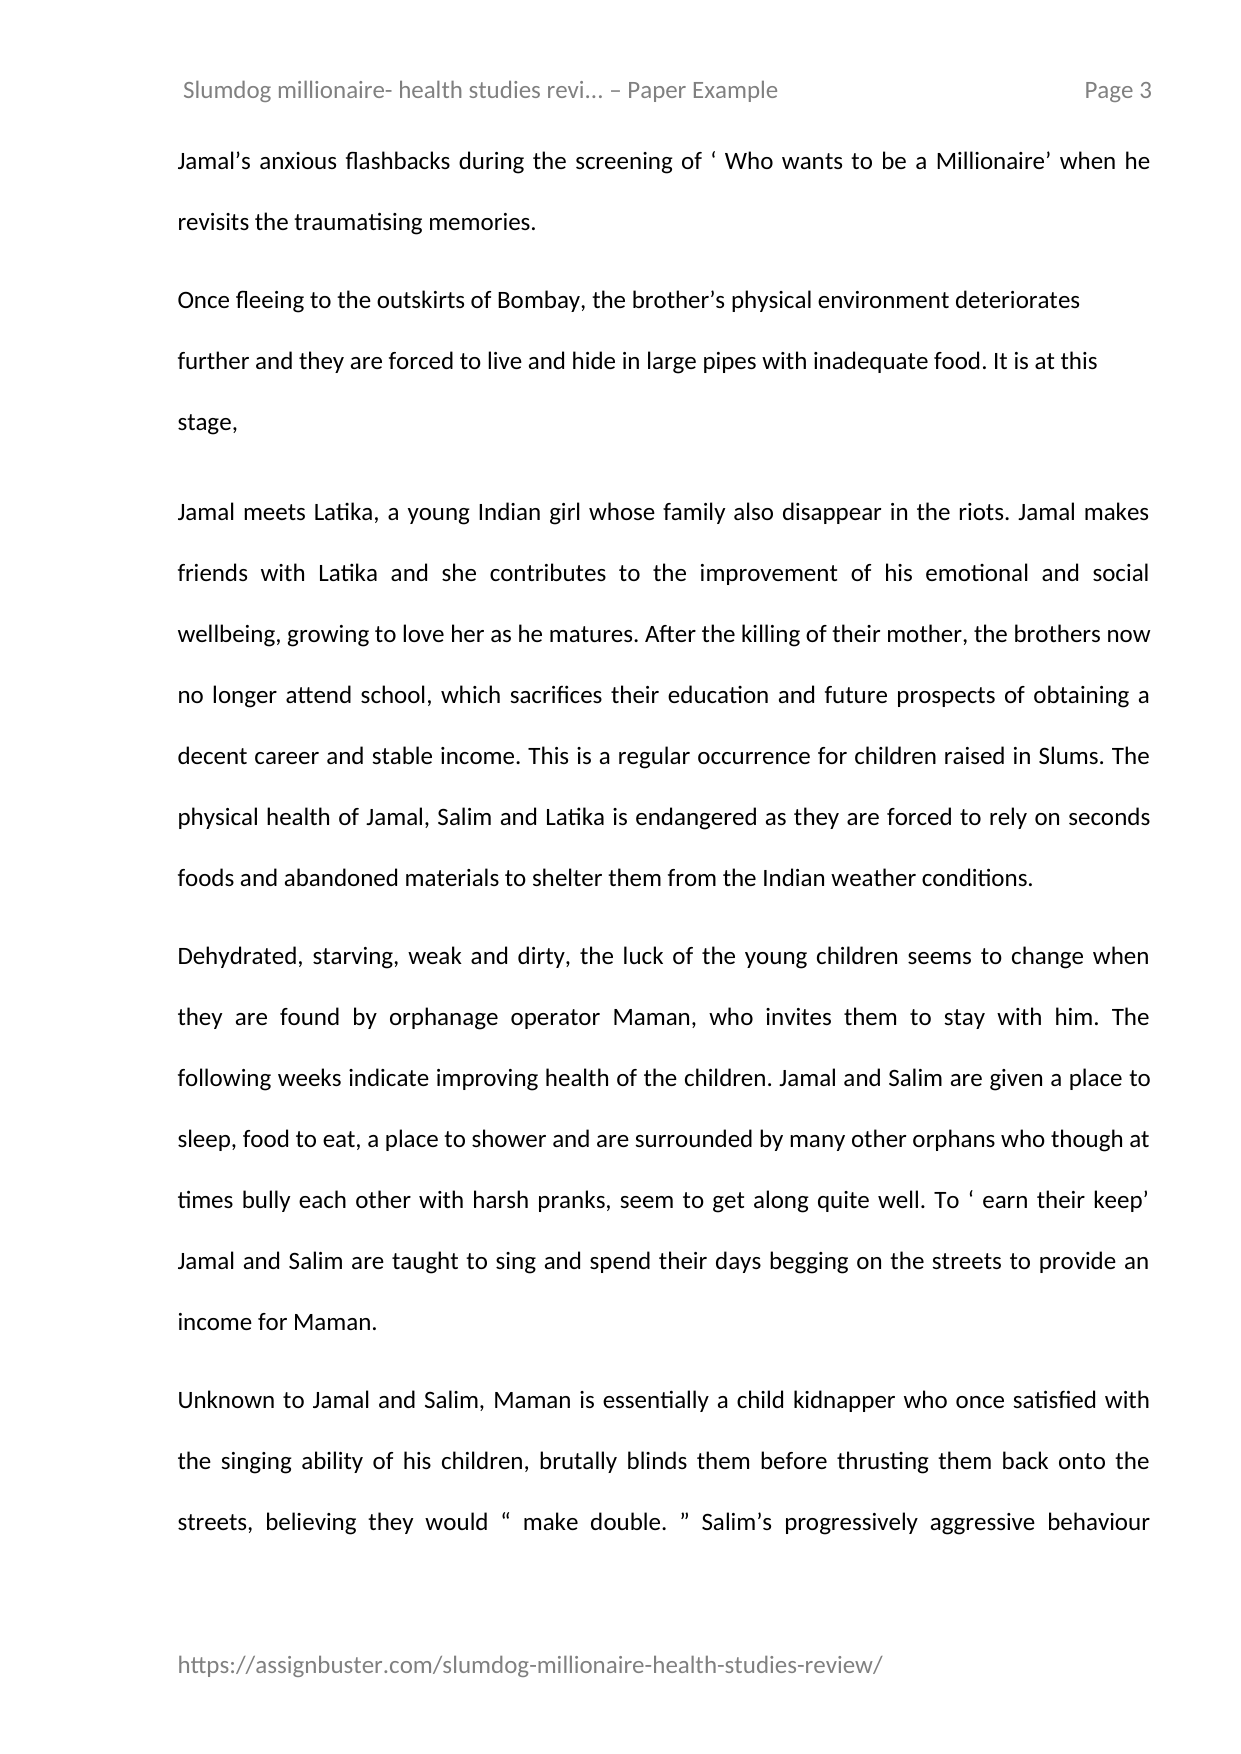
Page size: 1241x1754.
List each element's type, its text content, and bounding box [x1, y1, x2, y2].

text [177, 1384, 1152, 1537]
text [177, 145, 1152, 237]
text Dehydrated, starving, weak and dirty, the luck of the young children seems to change when they are found by orphanage operator Maman, who invites them to stay with him. The following weeks indicate improving health of the children. Jamal and Salim are given a place to sleep, food to eat, a place to shower and are surrounded by many other orphans who though at times bully each other with harsh pranks, seem to get along quite well. To ‘ earn their keep’ Jamal and Salim are taught to sing and spend their days begging on the streets to provide an income for Maman. [177, 940, 1152, 1337]
text Once fleeing to the outskirts of Bombay, the brother’s physical environment deteriorates further and they are forced to live and hide in large pipes with inadequate food. It is at this stage, [177, 284, 1152, 436]
text Jamal meets Latika, a young Indian girl whose family also disappear in the riots. Jamal makes friends with Latika and she contributes to the improvement of his emotional and social wellbeing, growing to love her as he matures. After the killing of their mother, the brothers now no longer attend school, which sacrifices their education and future prospects of obtaining a decent career and stable income. This is a regular occurrence for children raised in Slums. The physical health of Jamal, Salim and Latika is endangered as they are forced to rely on seconds foods and abandoned materials to shelter them from the Indian weather conditions. [177, 496, 1152, 893]
